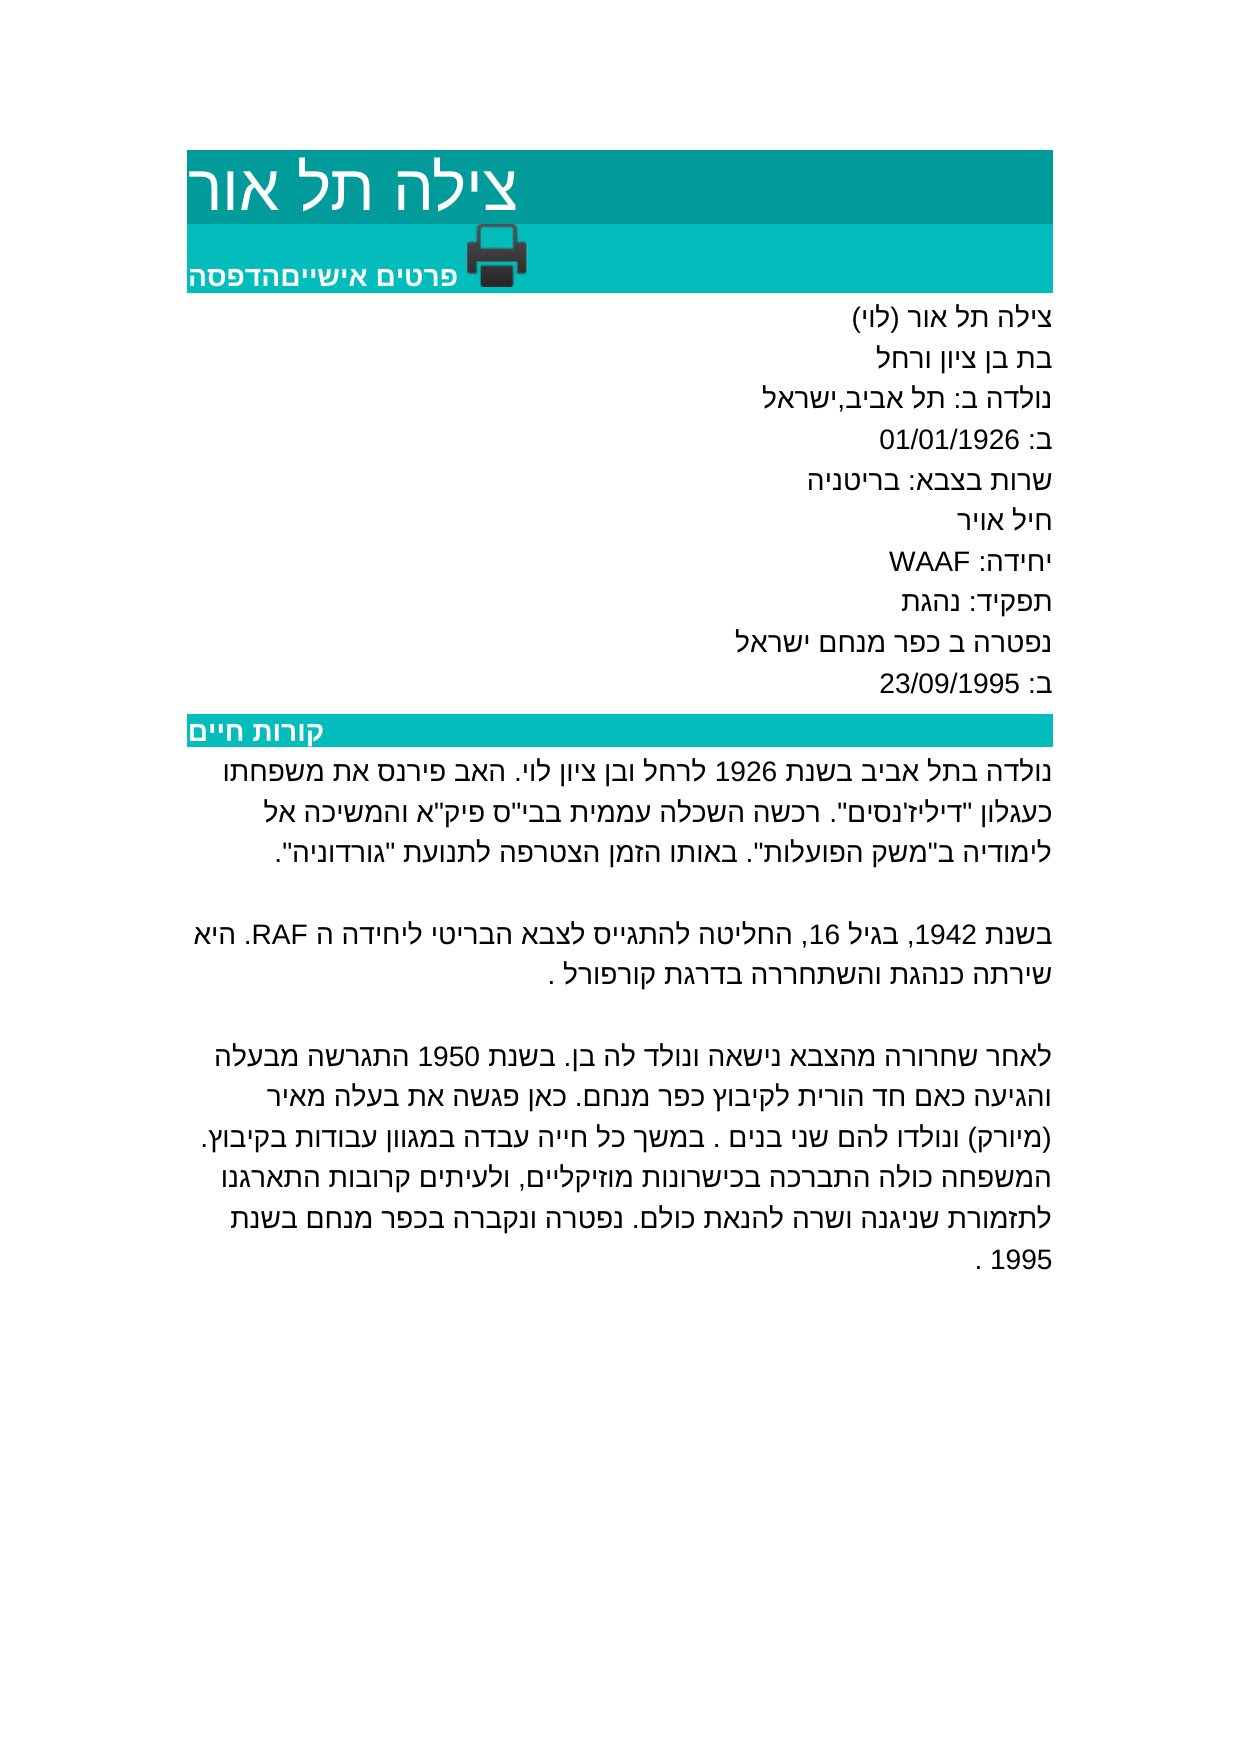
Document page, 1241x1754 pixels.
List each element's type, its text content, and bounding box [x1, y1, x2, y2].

text נולדה בתל אביב בשנת 1926 לרחל ובן ציון לוי. האב פירנס את משפחתו כעגלון "דיליז'נסים". רכשה השכלה עממית בבי"ס פיק"א והמשיכה אל לימודיה ב"משק הפועלות". באותו הזמן הצטרפה לתנועת "גורדוניה". בשנת 1942, בגיל 16, החליטה להתגייס לצבא הבריטי ליחידה ה RAF. היא שירתה כנהגת והשתחררה בדרגת קורפורל . לאחר שחרורה מהצבא נישאה ונולד לה בן. בשנת 1950 התגרשה מבעלה והגיעה כאם חד הורית לקיבוץ כפר מנחם. כאן פגשה את בעלה מאיר (מיורק) ונולדו להם שני בנים . במשך כל חייה עבדה במגוון עבודות בקיבוץ. המשפחה כולה התברכה בכישרונות מוזיקליים, ולעיתים קרובות התארגנו לתזמורת שניגנה ושרה להנאת כולם. נפטרה ונקברה בכפר מנחם בשנת 1995 . [187, 747, 1053, 1275]
text קורות חיים [187, 714, 1053, 747]
text פרטים אישייםהדפסה [187, 224, 1053, 293]
text צילה תל אור (לוי) בת בן ציון ורחל נולדה ב: תל אביב,ישראל ב: 01/01/1926 שרות בצבא: בריטניה חיל אויר יחידה: WAAF תפקיד: נהגת נפטרה ב כפר מנחם ישראל ב: 23/09/1995 [187, 293, 1053, 699]
picture [465, 224, 529, 287]
text צילה תל אור [187, 150, 1053, 224]
